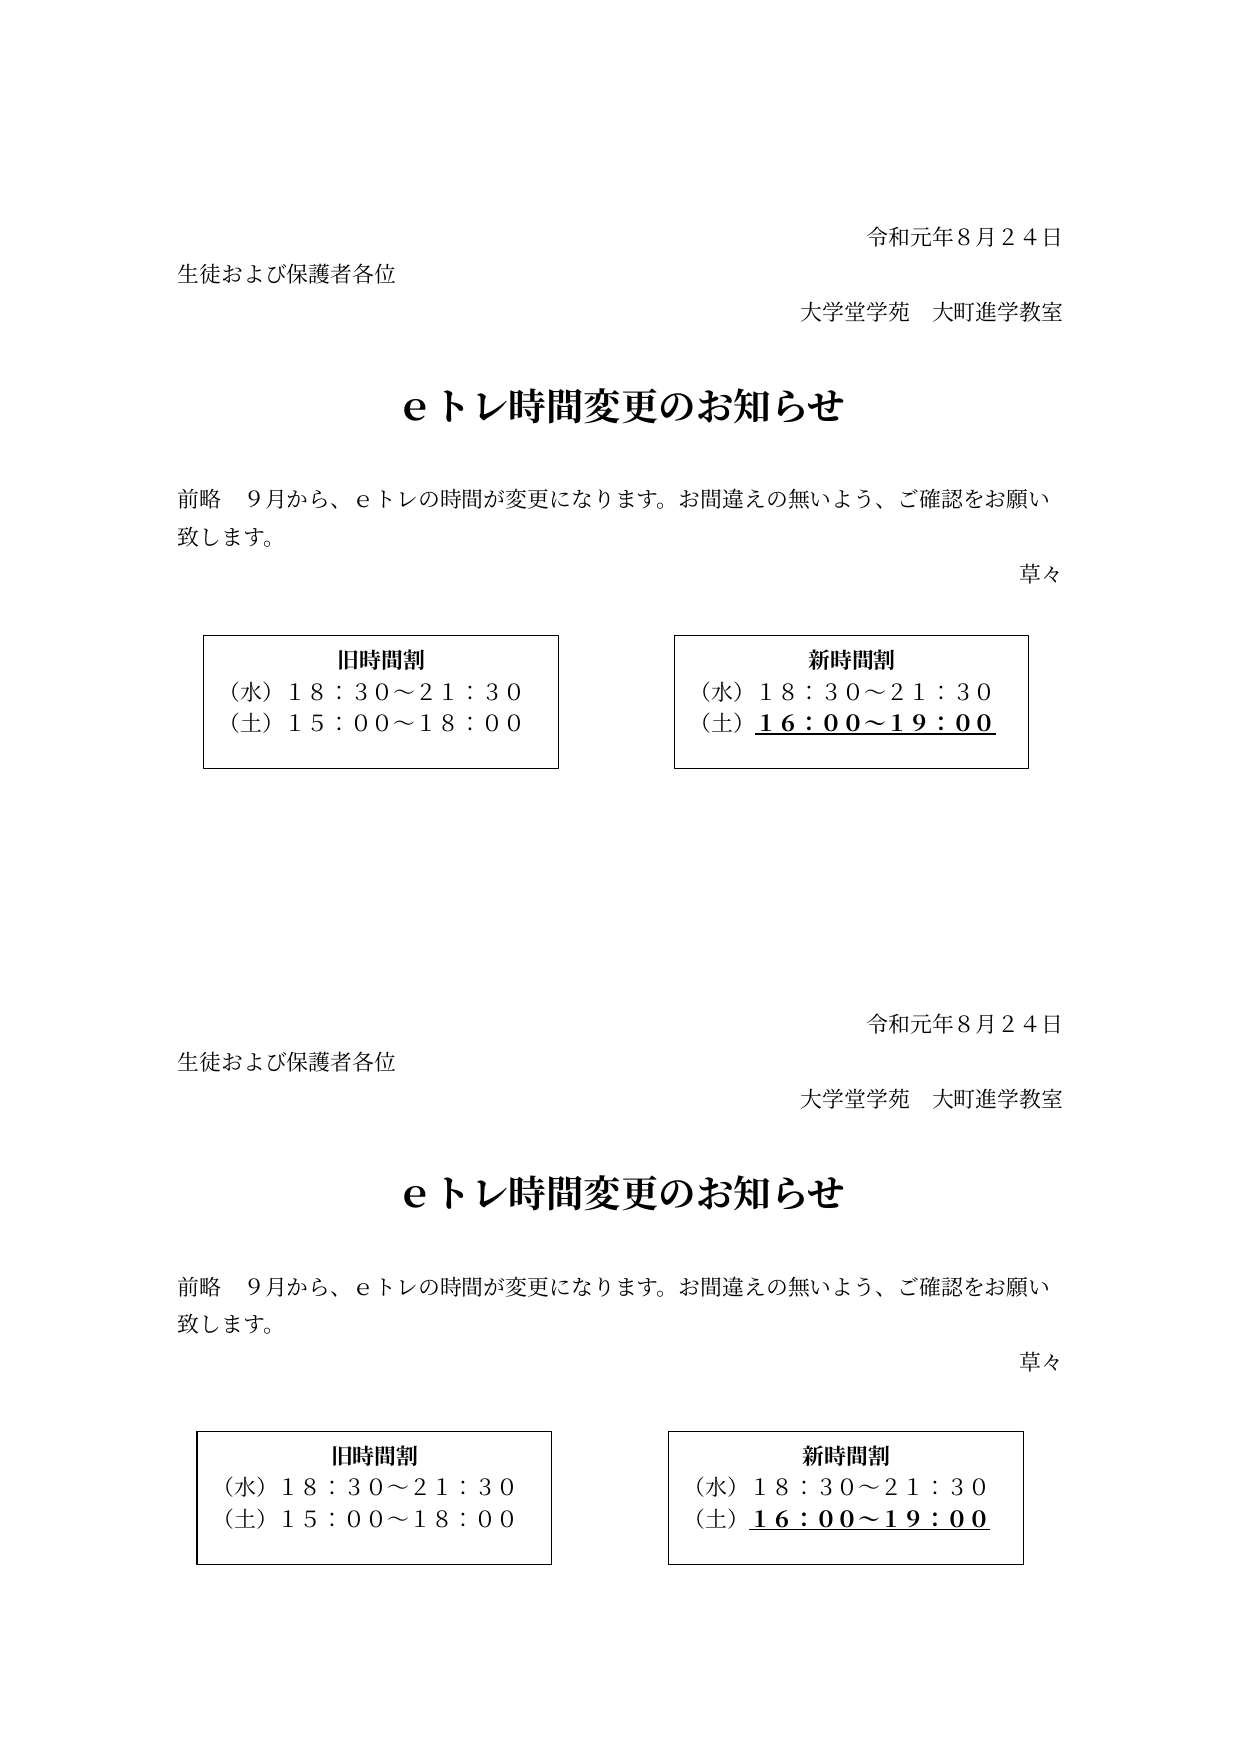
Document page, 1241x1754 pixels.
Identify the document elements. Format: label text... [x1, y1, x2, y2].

text 令和元年８月２４日 [177, 217, 1063, 254]
text 生徒および保護者各位 [177, 254, 1063, 292]
text 前略 ９月から、ｅトレの時間が変更になります。お間違えの無いよう、ご確認をお願い致します。 [177, 479, 1063, 554]
text 大学堂学苑 大町進学教室 [177, 1079, 1063, 1117]
text 生徒および保護者各位 [177, 1042, 1063, 1079]
text 前略 ９月から、ｅトレの時間が変更になります。お間違えの無いよう、ご確認をお願い致します。 [177, 1267, 1063, 1342]
text ｅトレ時間変更のお知らせ [177, 367, 1063, 442]
text ｅトレ時間変更のお知らせ [177, 1154, 1063, 1229]
text 大学堂学苑 大町進学教室 [177, 292, 1063, 329]
text 草々 [177, 554, 1063, 592]
text 草々 [177, 1342, 1063, 1379]
text 令和元年８月２４日 [177, 1004, 1063, 1042]
